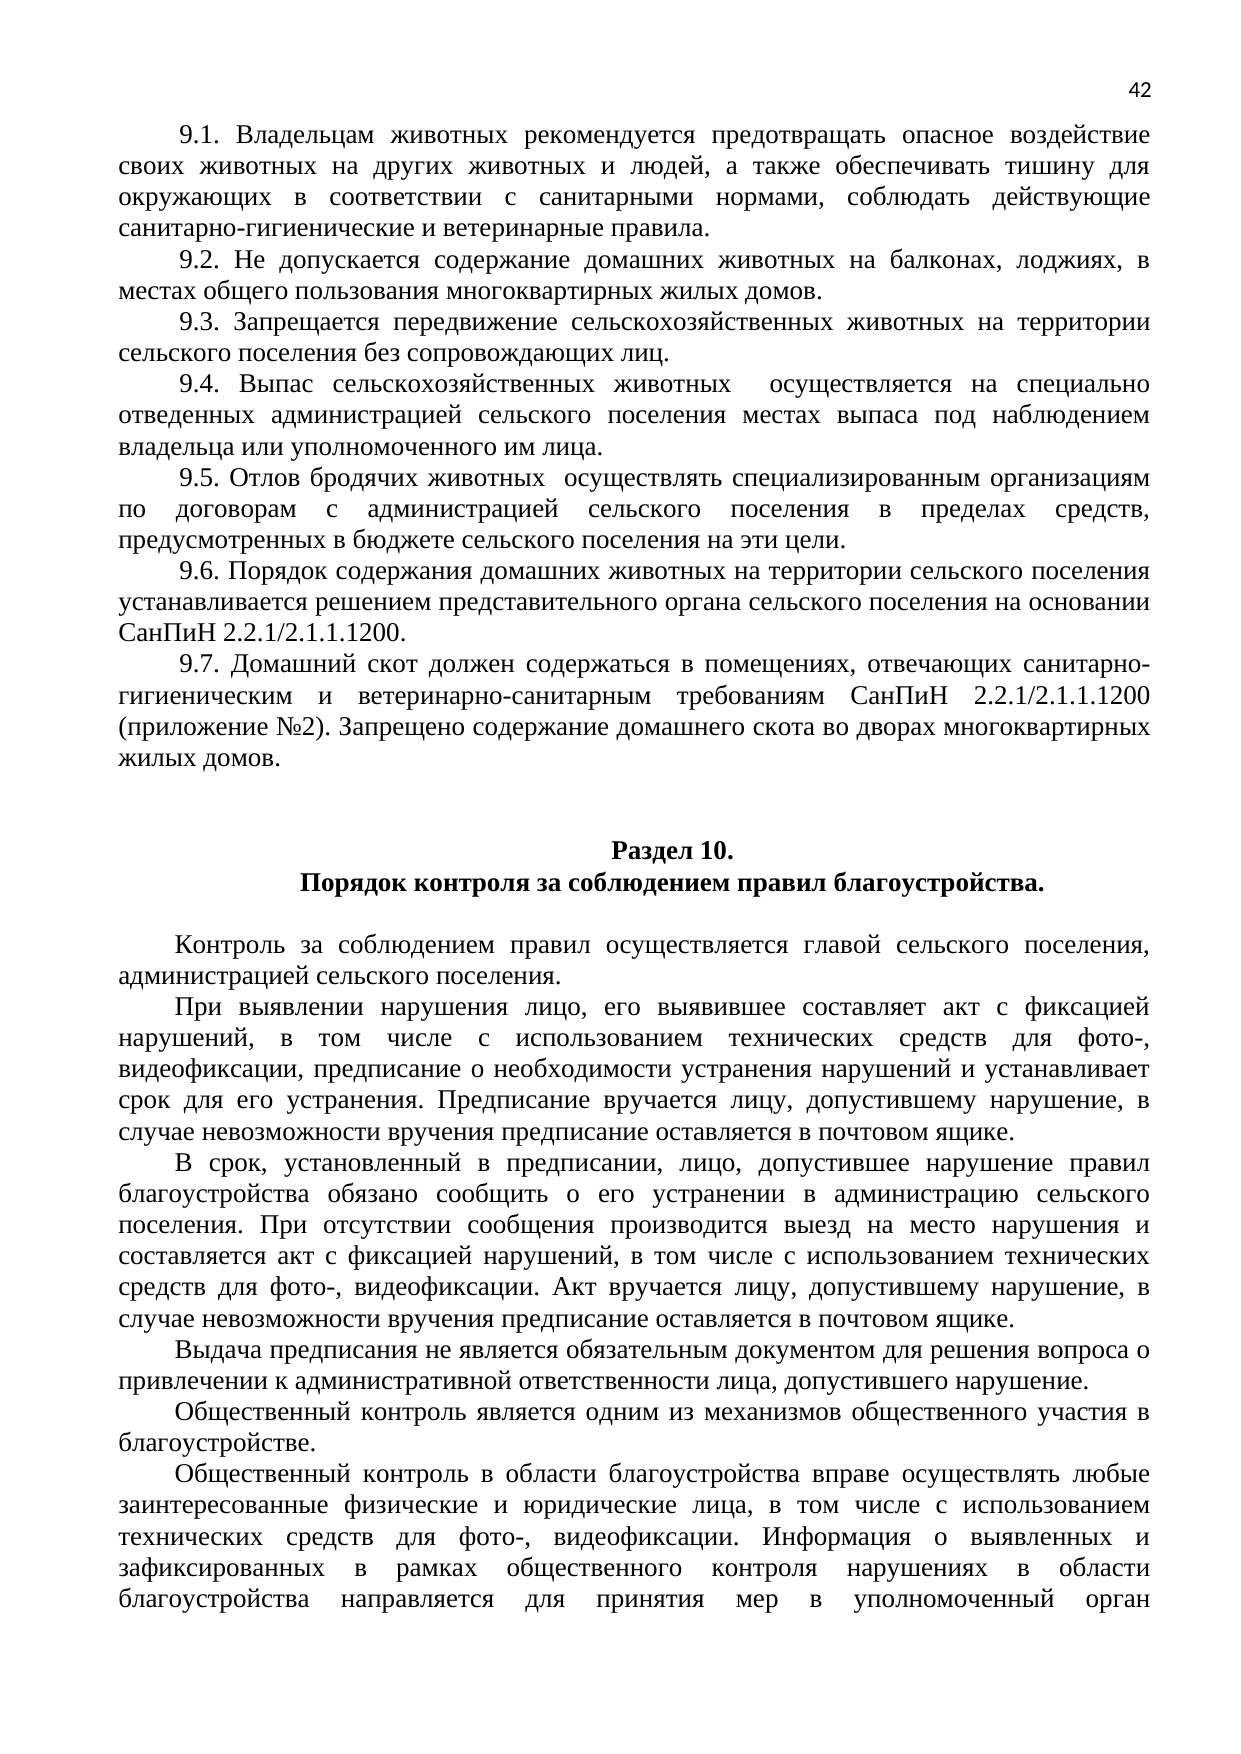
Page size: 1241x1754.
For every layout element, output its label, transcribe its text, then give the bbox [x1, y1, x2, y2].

text Порядок контроля за соблюдением правил благоустройства. [118, 866, 1152, 897]
text В срок, установленный в предписании, лицо, допустившее нарушение правил благоустройства обязано сообщить о его устранении в администрацию сельского поселения. При отсутствии сообщения производится выезд на место нарушения и составляется акт с фиксацией нарушений, в том числе с использованием технических средств для фото-, видеофиксации. Акт вручается лицу, допустившему нарушение, в случае невозможности вручения предписание оставляется в почтовом ящике. [118, 1146, 1152, 1333]
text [118, 1457, 1152, 1613]
text При выявлении нарушения лицо, его выявившее составляет акт с фиксацией нарушений, в том числе с использованием технических средств для фото-, видеофиксации, предписание о необходимости устранения нарушений и устанавливает срок для его устранения. Предписание вручается лицу, допустившему нарушение, в случае невозможности вручения предписание оставляется в почтовом ящике. [118, 990, 1152, 1146]
text 9.7. Домашний скот должен содержаться в помещениях, отвечающих санитарно-гигиеническим и ветеринарно-санитарным требованиям СанПиН 2.2.1/2.1.1.1200 (приложение №2). Запрещено содержание домашнего скота во дворах многоквартирных жилых домов. [118, 648, 1152, 772]
text 9.6. Порядок содержания домашних животных на территории сельского поселения устанавливается решением представительного органа сельского поселения на основании СанПиН 2.2.1/2.1.1.1200. [118, 554, 1152, 648]
text 9.4. Выпас сельскохозяйственных животных осуществляется на специально отведенных администрацией сельского поселения местах выпаса под наблюдением владельца или уполномоченного им лица. [118, 367, 1152, 461]
text Выдача предписания не является обязательным документом для решения вопроса о привлечении к административной ответственности лица, допустившего нарушение. [118, 1333, 1152, 1395]
text 9.3. Запрещается передвижение сельскохозяйственных животных на территории сельского поселения без сопровождающих лиц. [118, 305, 1152, 367]
text 9.2. Не допускается содержание домашних животных на балконах, лоджиях, в местах общего пользования многоквартирных жилых домов. [118, 243, 1152, 305]
text Общественный контроль является одним из механизмов общественного участия в благоустройстве. [118, 1395, 1152, 1457]
text Контроль за соблюдением правил осуществляется главой сельского поселения, администрацией сельского поселения. [118, 928, 1152, 990]
text 9.5. Отлов бродячих животных осуществлять специализированным организациям по договорам с администрацией сельского поселения в пределах средств, предусмотренных в бюджете сельского поселения на эти цели. [118, 461, 1152, 554]
text 9.1. Владельцам животных рекомендуется предотвращать опасное воздействие своих животных на других животных и людей, а также обеспечивать тишину для окружающих в соответствии с санитарными нормами, соблюдать действующие санитарно-гигиенические и ветеринарные правила. [118, 118, 1152, 243]
text Раздел 10. [118, 834, 1152, 866]
